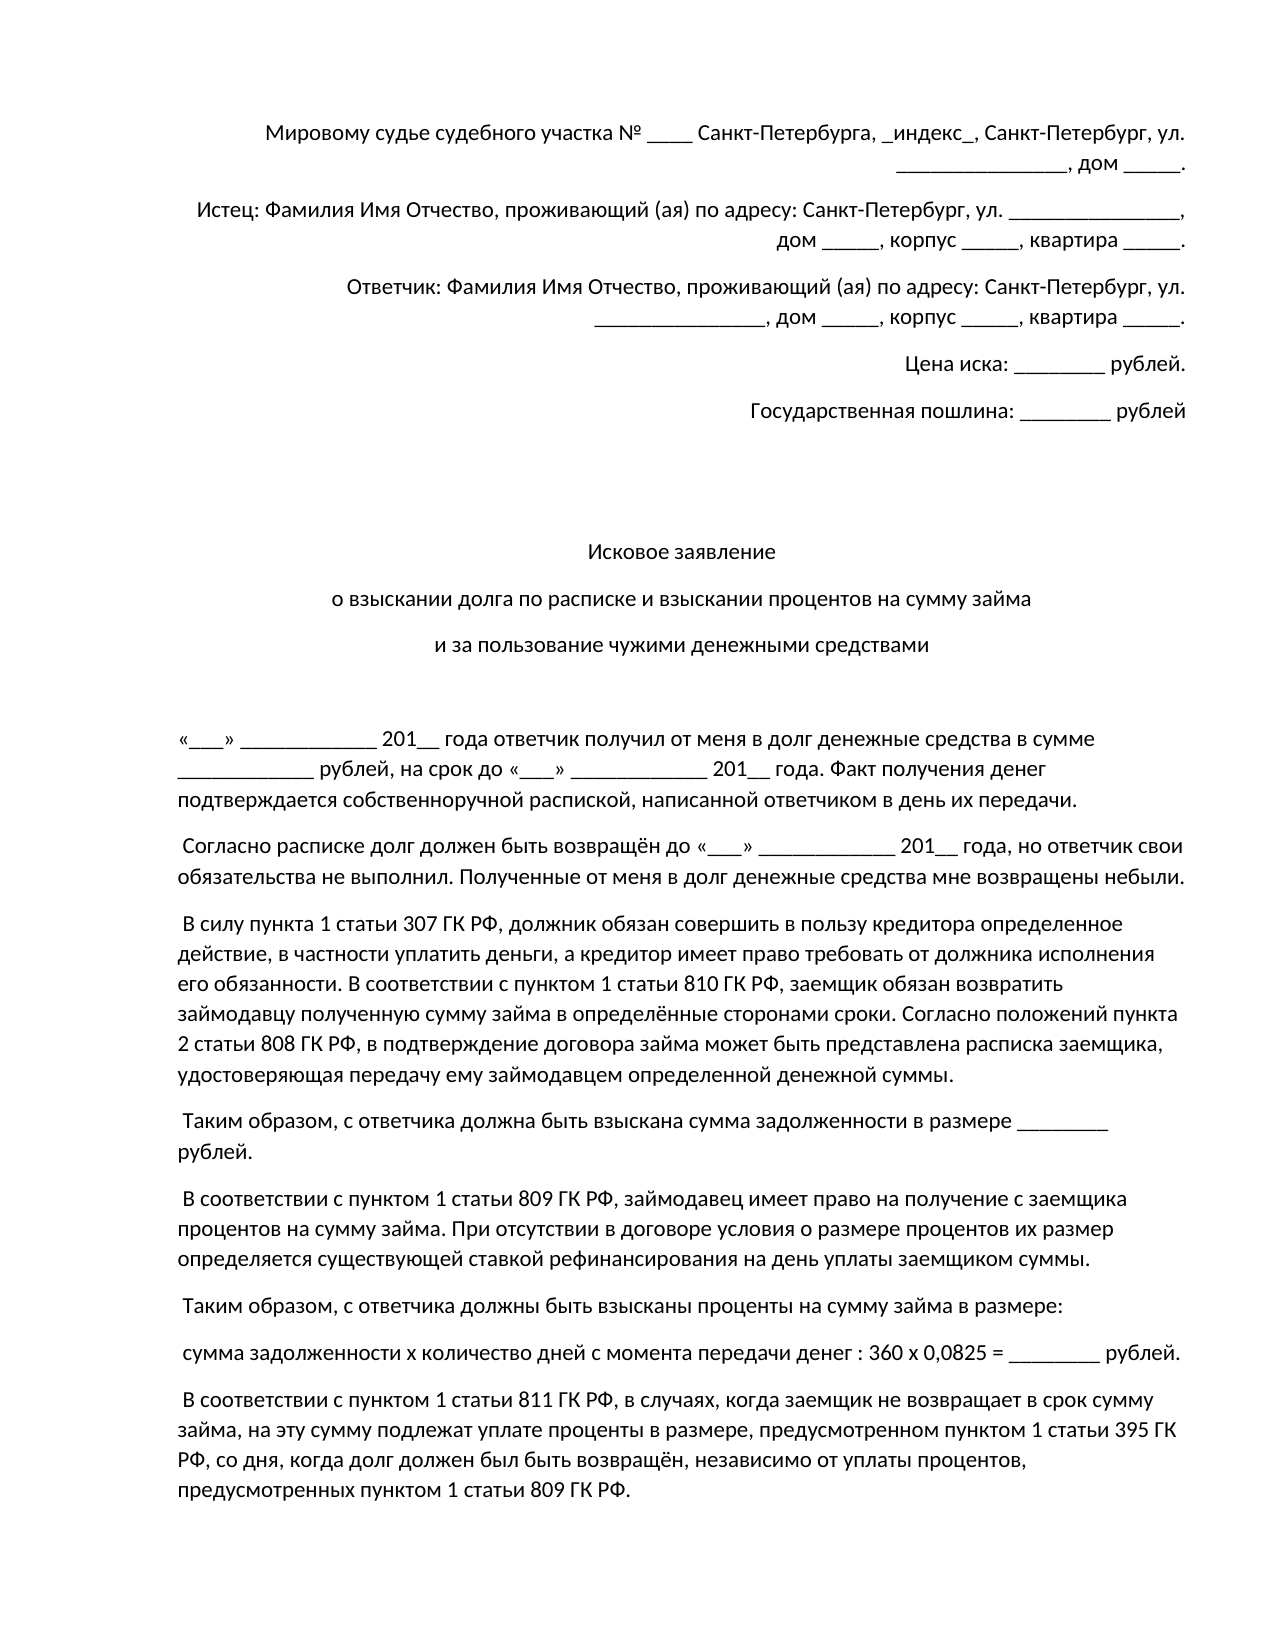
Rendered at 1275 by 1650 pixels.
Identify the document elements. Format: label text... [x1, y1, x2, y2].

text о взыскании долга по расписке и взыскании процентов на сумму займа [177, 584, 1186, 612]
text Мировому судье судебного участка № ____ Санкт-Петербурга, _индекс_, Санкт-Петербург, ул. _______________, дом _____. [177, 118, 1186, 176]
text сумма задолженности х количество дней с момента передачи денег : 360 х 0,0825 = ________ рублей. [177, 1338, 1186, 1366]
text В силу пункта 1 статьи 307 ГК РФ, должник обязан совершить в пользу кредитора определенное действие, в частности уплатить деньги, а кредитор имеет право требовать от должника исполнения его обязанности. В соответствии с пунктом 1 статьи 810 ГК РФ, заемщик обязан возвратить займодавцу полученную сумму займа в определённые сторонами сроки. Согласно положений пункта 2 статьи 808 ГК РФ, в подтверждение договора займа может быть представлена расписка заемщика, удостоверяющая передачу ему займодавцем определенной денежной суммы. [177, 909, 1186, 1088]
text Ответчик: Фамилия Имя Отчество, проживающий (ая) по адресу: Санкт-Петербург, ул. _______________, дом _____, корпус _____, квартира _____. [177, 272, 1186, 331]
text Государственная пошлина: ________ рублей [177, 396, 1186, 424]
text Согласно расписке долг должен быть возвращён до «___» ____________ 201__ года, но ответчик свои обязательства не выполнил. Полученные от меня в долг денежные средства мне возвращены небыли. [177, 832, 1186, 890]
text В соответствии с пунктом 1 статьи 811 ГК РФ, в случаях, когда заемщик не возвращает в срок сумму займа, на эту сумму подлежат уплате проценты в размере, предусмотренном пунктом 1 статьи 395 ГК РФ, со дня, когда долг должен был быть возвращён, независимо от уплаты процентов, предусмотренных пунктом 1 статьи 809 ГК РФ. [177, 1385, 1186, 1503]
text Таким образом, с ответчика должны быть взысканы проценты на сумму займа в размере: [177, 1291, 1186, 1319]
text В соответствии с пунктом 1 статьи 809 ГК РФ, займодавец имеет право на получение с заемщика процентов на сумму займа. При отсутствии в договоре условия о размере процентов их размер определяется существующей ставкой рефинансирования на день уплаты заемщиком суммы. [177, 1184, 1186, 1272]
text Истец: Фамилия Имя Отчество, проживающий (ая) по адресу: Санкт-Петербург, ул. _______________, дом _____, корпус _____, квартира _____. [177, 195, 1186, 253]
text Исковое заявление [177, 537, 1186, 565]
text Таким образом, с ответчика должна быть взыскана сумма задолженности в размере ________ рублей. [177, 1107, 1186, 1165]
text «___» ____________ 201__ года ответчик получил от меня в долг денежные средства в сумме ____________ рублей, на срок до «___» ____________ 201__ года. Факт получения денег подтверждается собственноручной распиской, написанной ответчиком в день их передачи. [177, 724, 1186, 813]
text Цена иска: ________ рублей. [177, 349, 1186, 377]
text и за пользование чужими денежными средствами [177, 631, 1186, 659]
